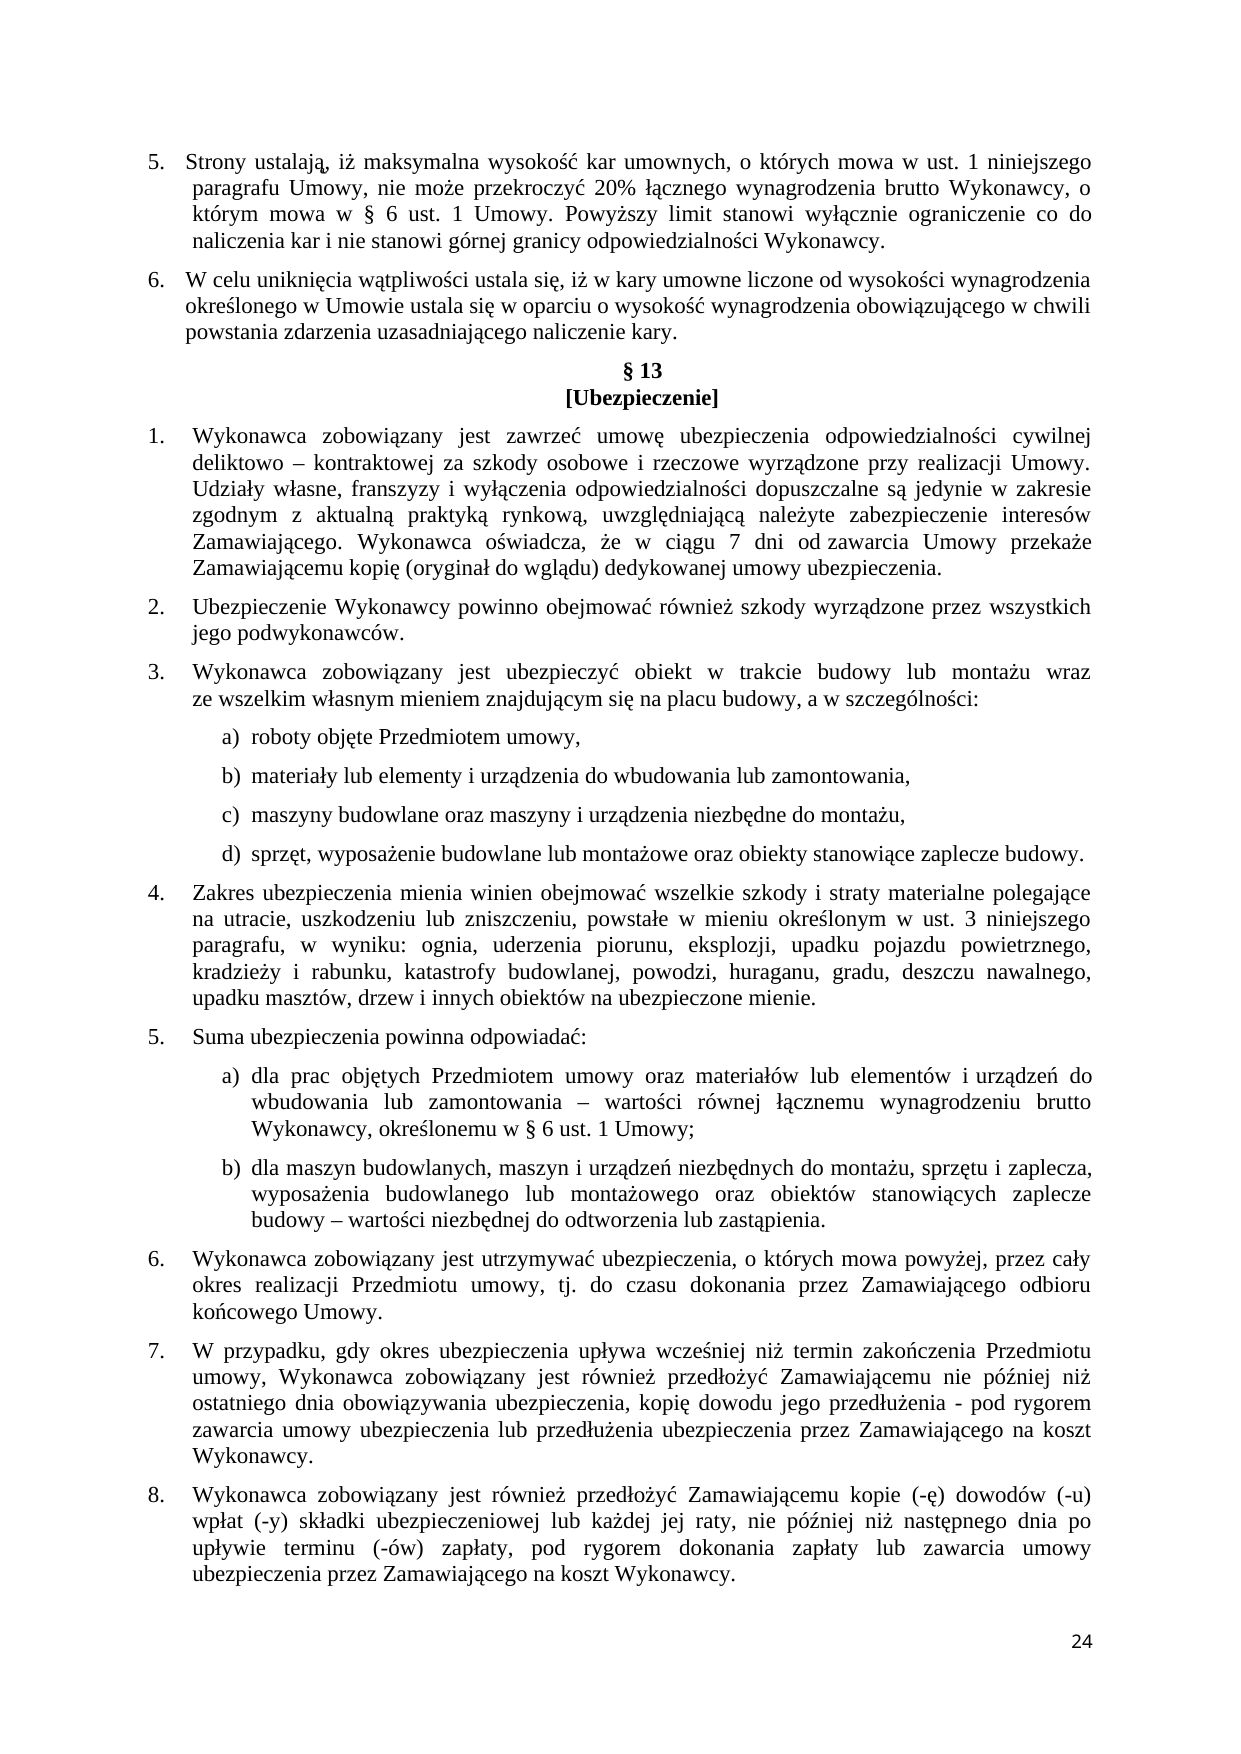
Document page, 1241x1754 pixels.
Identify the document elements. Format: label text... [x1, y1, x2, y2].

list materiały lub elementy i urządzenia do wbudowania lub zamontowania, [222, 762, 1092, 789]
list roboty objęte Przedmiotem umowy, [222, 723, 1092, 750]
list Wykonawca zobowiązany jest utrzymywać ubezpieczenia, o których mowa powyżej, przez cały okres realizacji Przedmiotu umowy, tj. do czasu dokonania przez Zamawiającego odbioru końcowego Umowy. [148, 1245, 1092, 1324]
list Zakres ubezpieczenia mienia winien obejmować wszelkie szkody i straty materialne polegające na utracie, uszkodzeniu lub zniszczeniu, powstałe w mieniu określonym w ust. 3 niniejszego paragrafu, w wyniku: ognia, uderzenia piorunu, eksplozji, upadku pojazdu powietrznego, kradzieży i rabunku, katastrofy budowlanej, powodzi, huraganu, gradu, deszczu nawalnego, upadku masztów, drzew i innych obiektów na ubezpieczone mienie. [148, 879, 1092, 1011]
list Ubezpieczenie Wykonawcy powinno obejmować również szkody wyrządzone przez wszystkich jego podwykonawców. [148, 593, 1092, 646]
text [Ubezpieczenie] [192, 383, 1092, 410]
list dla maszyn budowlanych, maszyn i urządzeń niezbędnych do montażu, sprzętu i zaplecza, wyposażenia budowlanego lub montażowego oraz obiektów stanowiących zaplecze budowy – wartości niezbędnej do odtworzenia lub zastąpienia. [222, 1153, 1092, 1233]
list W celu uniknięcia wątpliwości ustala się, iż w kary umowne liczone od wysokości wynagrodzenia określonego w Umowie ustala się w oparciu o wysokość wynagrodzenia obowiązującego w chwili powstania zdarzenia uzasadniającego naliczenie kary. [148, 266, 1092, 345]
list Wykonawca zobowiązany jest ubezpieczyć obiekt w trakcie budowy lub montażu wraz ze wszelkim własnym mieniem znajdującym się na placu budowy, a w szczególności: [148, 658, 1092, 711]
list Suma ubezpieczenia powinna odpowiadać: [148, 1023, 1092, 1049]
list maszyny budowlane oraz maszyny i urządzenia niezbędne do montażu, [222, 801, 1092, 827]
list sprzęt, wyposażenie budowlane lub montażowe oraz obiekty stanowiące zaplecze budowy. [222, 840, 1092, 866]
text § 13 [192, 357, 1092, 383]
list dla prac objętych Przedmiotem umowy oraz materiałów lub elementów i urządzeń do wbudowania lub zamontowania – wartości równej łącznemu wynagrodzeniu brutto Wykonawcy, określonemu w § 6 ust. 1 Umowy; [222, 1062, 1092, 1141]
list Strony ustalają̨, iż maksymalna wysokość kar umownych, o których mowa w ust. 1 niniejszego paragrafu Umowy, nie może przekroczyć 20% łącznego wynagrodzenia brutto Wykonawcy, o którym mowa w § 6 ust. 1 Umowy. Powyższy limit stanowi wyłącznie ograniczenie co do naliczenia kar i nie stanowi górnej granicy odpowiedzialności Wykonawcy. [148, 148, 1092, 253]
list Wykonawca zobowiązany jest zawrzeć umowę ubezpieczenia odpowiedzialności cywilnej deliktowo – kontraktowej za szkody osobowe i rzeczowe wyrządzone przy realizacji Umowy. Udziały własne, franszyzy i wyłączenia odpowiedzialności dopuszczalne są jedynie w zakresie zgodnym z aktualną praktyką rynkową, uwzględniającą należyte zabezpieczenie interesów Zamawiającego. Wykonawca oświadcza, że w ciągu 7 dni od zawarcia Umowy przekaże Zamawiającemu kopię (oryginał do wglądu) dedykowanej umowy ubezpieczenia. [148, 422, 1092, 581]
list W przypadku, gdy okres ubezpieczenia upływa wcześniej niż termin zakończenia Przedmiotu umowy, Wykonawca zobowiązany jest również przedłożyć Zamawiającemu nie później niż ostatniego dnia obowiązywania ubezpieczenia, kopię dowodu jego przedłużenia - pod rygorem zawarcia umowy ubezpieczenia lub przedłużenia ubezpieczenia przez Zamawiającego na koszt Wykonawcy. [148, 1337, 1092, 1468]
list Wykonawca zobowiązany jest również przedłożyć Zamawiającemu kopie (-ę) dowodów (-u) wpłat (-y) składki ubezpieczeniowej lub każdej jej raty, nie później niż następnego dnia po upływie terminu (-ów) zapłaty, pod rygorem dokonania zapłaty lub zawarcia umowy ubezpieczenia przez Zamawiającego na koszt Wykonawcy. [148, 1481, 1092, 1586]
